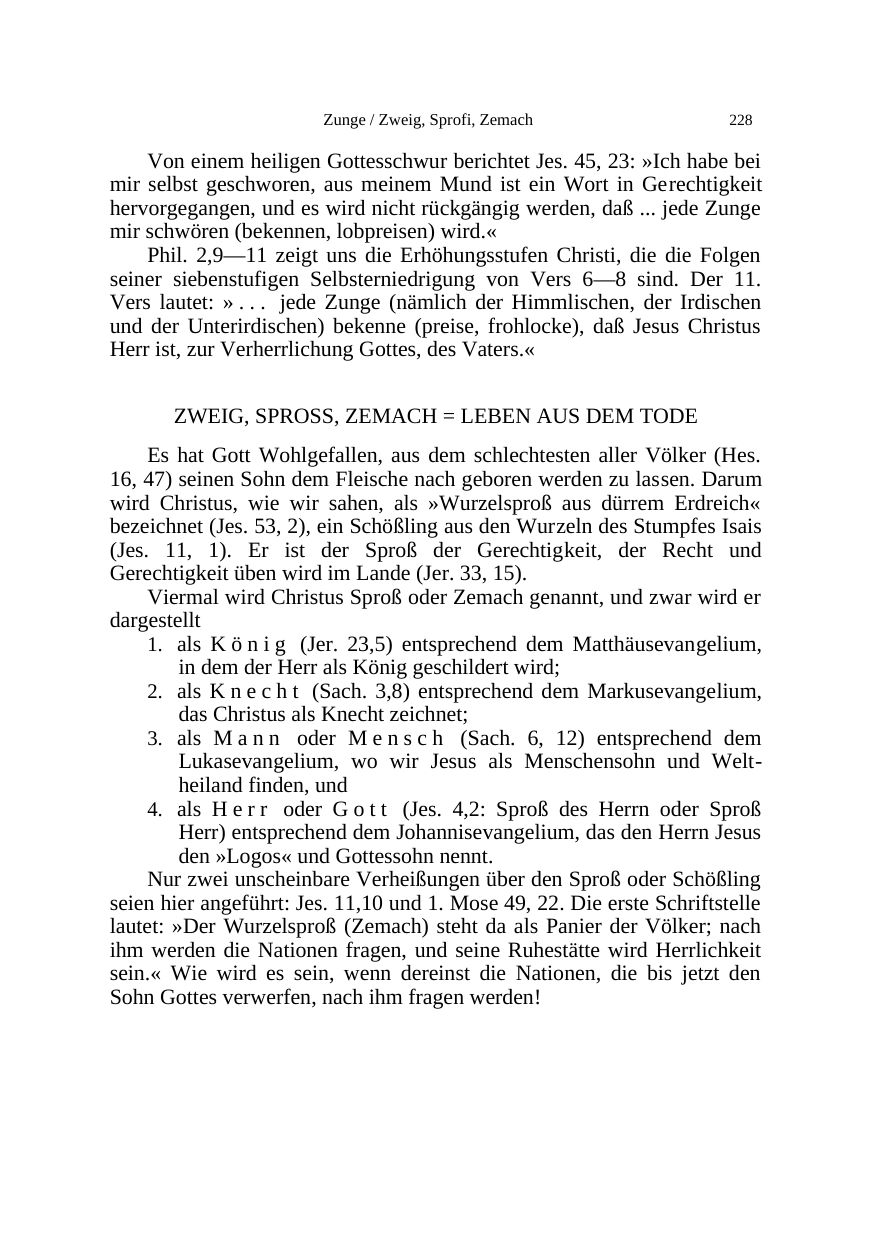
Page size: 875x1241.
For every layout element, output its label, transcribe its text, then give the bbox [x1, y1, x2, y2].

text Phil. 2,9—11 zeigt uns die Erhöhungsstufen Christi, die die Folgen seiner siebenstufigen Selbsterniedrigung von Vers 6—8 sind. Der 11. Vers lautet: »... jede Zunge (nämlich der Himmlischen, der Irdischen und der Unterirdischen) bekenne (preise, frohlocke), daß Jesus Christus Herr ist, zur Verherrlichung Gottes, des Vaters.« [109, 244, 762, 361]
list als Mann oder Mensch (Sach. 6, 12) entsprechend dem Lukasevangelium, wo wir Jesus als Menschensohn und Weltheiland finden, und [147, 727, 762, 797]
list als Herr oder Gott (Jes. 4,2: Sproß des Herrn oder Sproß Herr) entsprechend dem Johannisevangelium, das den Herrn Jesus den »Logos« und Gottessohn nennt. [147, 797, 762, 868]
list als König (Jer. 23,5) entsprechend dem Matthäusevangelium, in dem der Herr als König geschildert wird; [147, 632, 762, 679]
list als Knecht (Sach. 3,8) entsprechend dem Markusevangelium, das Christus als Knecht zeichnet; [147, 679, 762, 727]
text Es hat Gott Wohlgefallen, aus dem schlechtesten aller Völker (Hes. 16, 47) seinen Sohn dem Fleische nach geboren werden zu lassen. Darum wird Christus, wie wir sahen, als »Wurzelsproß aus dürrem Erdreich« bezeichnet (Jes. 53, 2), ein Schößling aus den Wurzeln des Stumpfes Isais (Jes. 11, 1). Er ist der Sproß der Gerechtigkeit, der Recht und Gerechtigkeit üben wird im Lande (Jer. 33, 15). [109, 444, 762, 585]
text Nur zwei unscheinbare Verheißungen über den Sproß oder Schößling seien hier angeführt: Jes. 11,10 und 1. Mose 49, 22. Die erste Schriftstelle lautet: »Der Wurzelsproß (Zemach) steht da als Panier der Völker; nach ihm werden die Nationen fragen, und seine Ruhestätte wird Herrlichkeit sein.« Wie wird es sein, wenn dereinst die Nationen, die bis jetzt den Sohn Gottes verwerfen, nach ihm fragen werden! [109, 868, 762, 1009]
text ZWEIG, SPROSS, ZEMACH = LEBEN AUS DEM TODE [109, 406, 762, 428]
text Von einem heiligen Gottesschwur berichtet Jes. 45, 23: »Ich habe bei mir selbst geschworen, aus meinem Mund ist ein Wort in Gerechtigkeit hervorgegangen, und es wird nicht rückgängig werden, daß ... jede Zunge mir schwören (bekennen, lobpreisen) wird.« [109, 149, 762, 244]
text Viermal wird Christus Sproß oder Zemach genannt, und zwar wird er dargestellt [109, 585, 762, 632]
